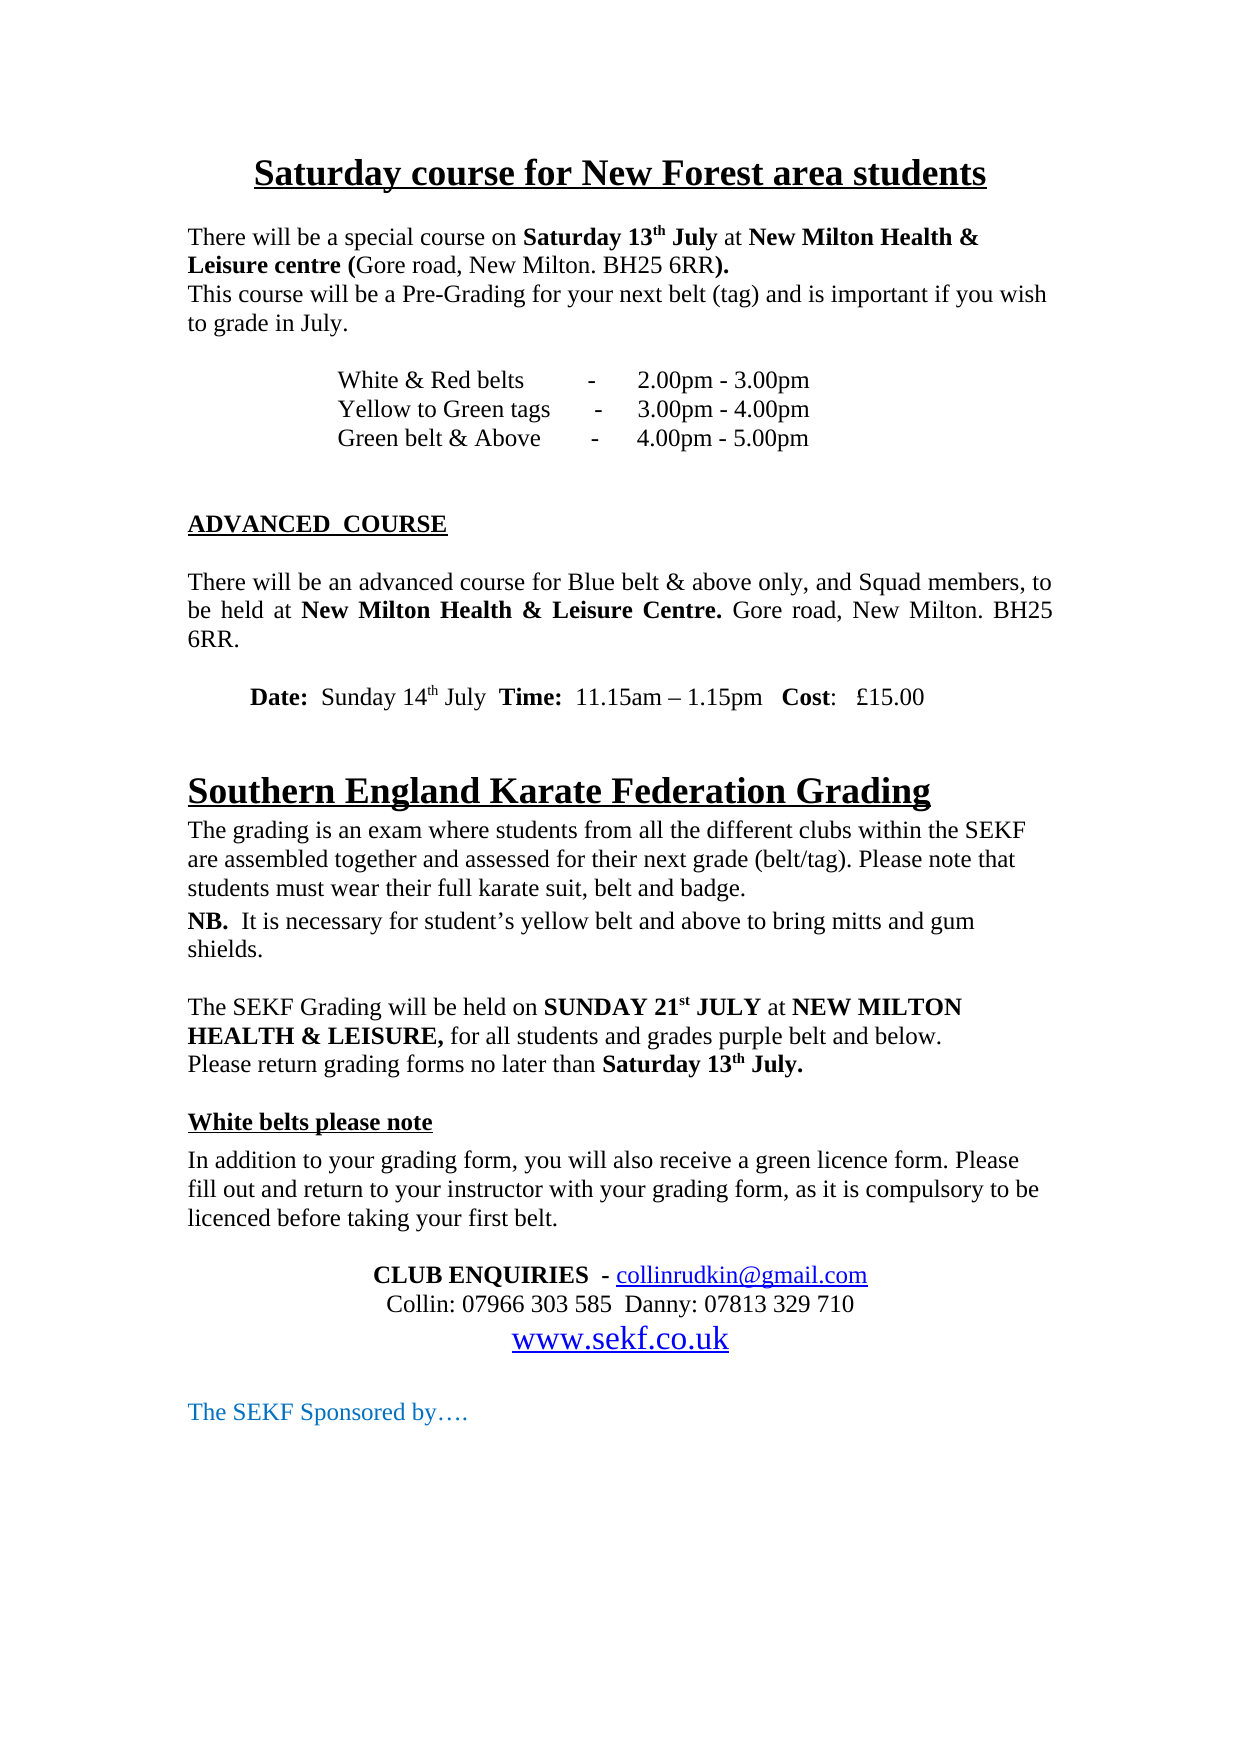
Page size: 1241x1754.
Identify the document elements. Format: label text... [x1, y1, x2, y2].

subtitle Southern England Karate Federation Grading [187, 768, 1053, 811]
subtitle Saturday course for New Forest area students [187, 150, 1053, 193]
subtitle The grading is an exam where students from all the different clubs within the SEKF are assembled together and assessed for their next grade (belt/tag). Please note that students must wear their full karate suit, belt and badge. [187, 815, 1053, 902]
text Yellow to Green tags - 3.00pm - 4.00pm [187, 394, 1053, 423]
subtitle White belts please note [187, 1107, 1053, 1136]
text The SEKF Grading will be held on SUNDAY 21st JULY at NEW MILTON HEALTH & LEISURE, for all students and grades purple belt and below. [187, 992, 1053, 1049]
text Green belt & Above - 4.00pm - 5.00pm [187, 423, 1053, 452]
text White & Red belts - 2.00pm - 3.00pm [187, 366, 1053, 394]
text In addition to your grading form, you will also receive a green licence form. Please fill out and return to your instructor with your grading form, as it is compulsory to be licenced before taking your first belt. [187, 1145, 1053, 1232]
text www.sekf.co.uk [187, 1318, 1053, 1356]
text There will be a special course on Saturday 13th July at New Milton Health & Leisure centre (Gore road, New Milton. BH25 6RR). [187, 222, 1053, 279]
text There will be an advanced course for Blue belt & above only, and Squad members, to be held at New Milton Health & Leisure Centre. Gore road, New Milton. BH25 6RR. [187, 567, 1053, 653]
text Date: Sunday 14th July Time: 11.15am – 1.15pm Cost: £15.00 [187, 682, 1053, 711]
text Please return grading forms no later than Saturday 13th July. [187, 1049, 1053, 1078]
subtitle NB. It is necessary for student’s yellow belt and above to bring mitts and gum shields. [187, 906, 1053, 963]
text The SEKF Sponsored by…. [187, 1397, 1053, 1426]
text ADVANCED COURSE [187, 509, 1053, 538]
text Collin: 07966 303 585 Danny: 07813 329 710 [187, 1289, 1053, 1318]
text This course will be a Pre-Grading for your next belt (tag) and is important if you wish to grade in July. [187, 279, 1053, 337]
text CLUB ENQUIRIES - collinrudkin@gmail.com [187, 1260, 1053, 1289]
